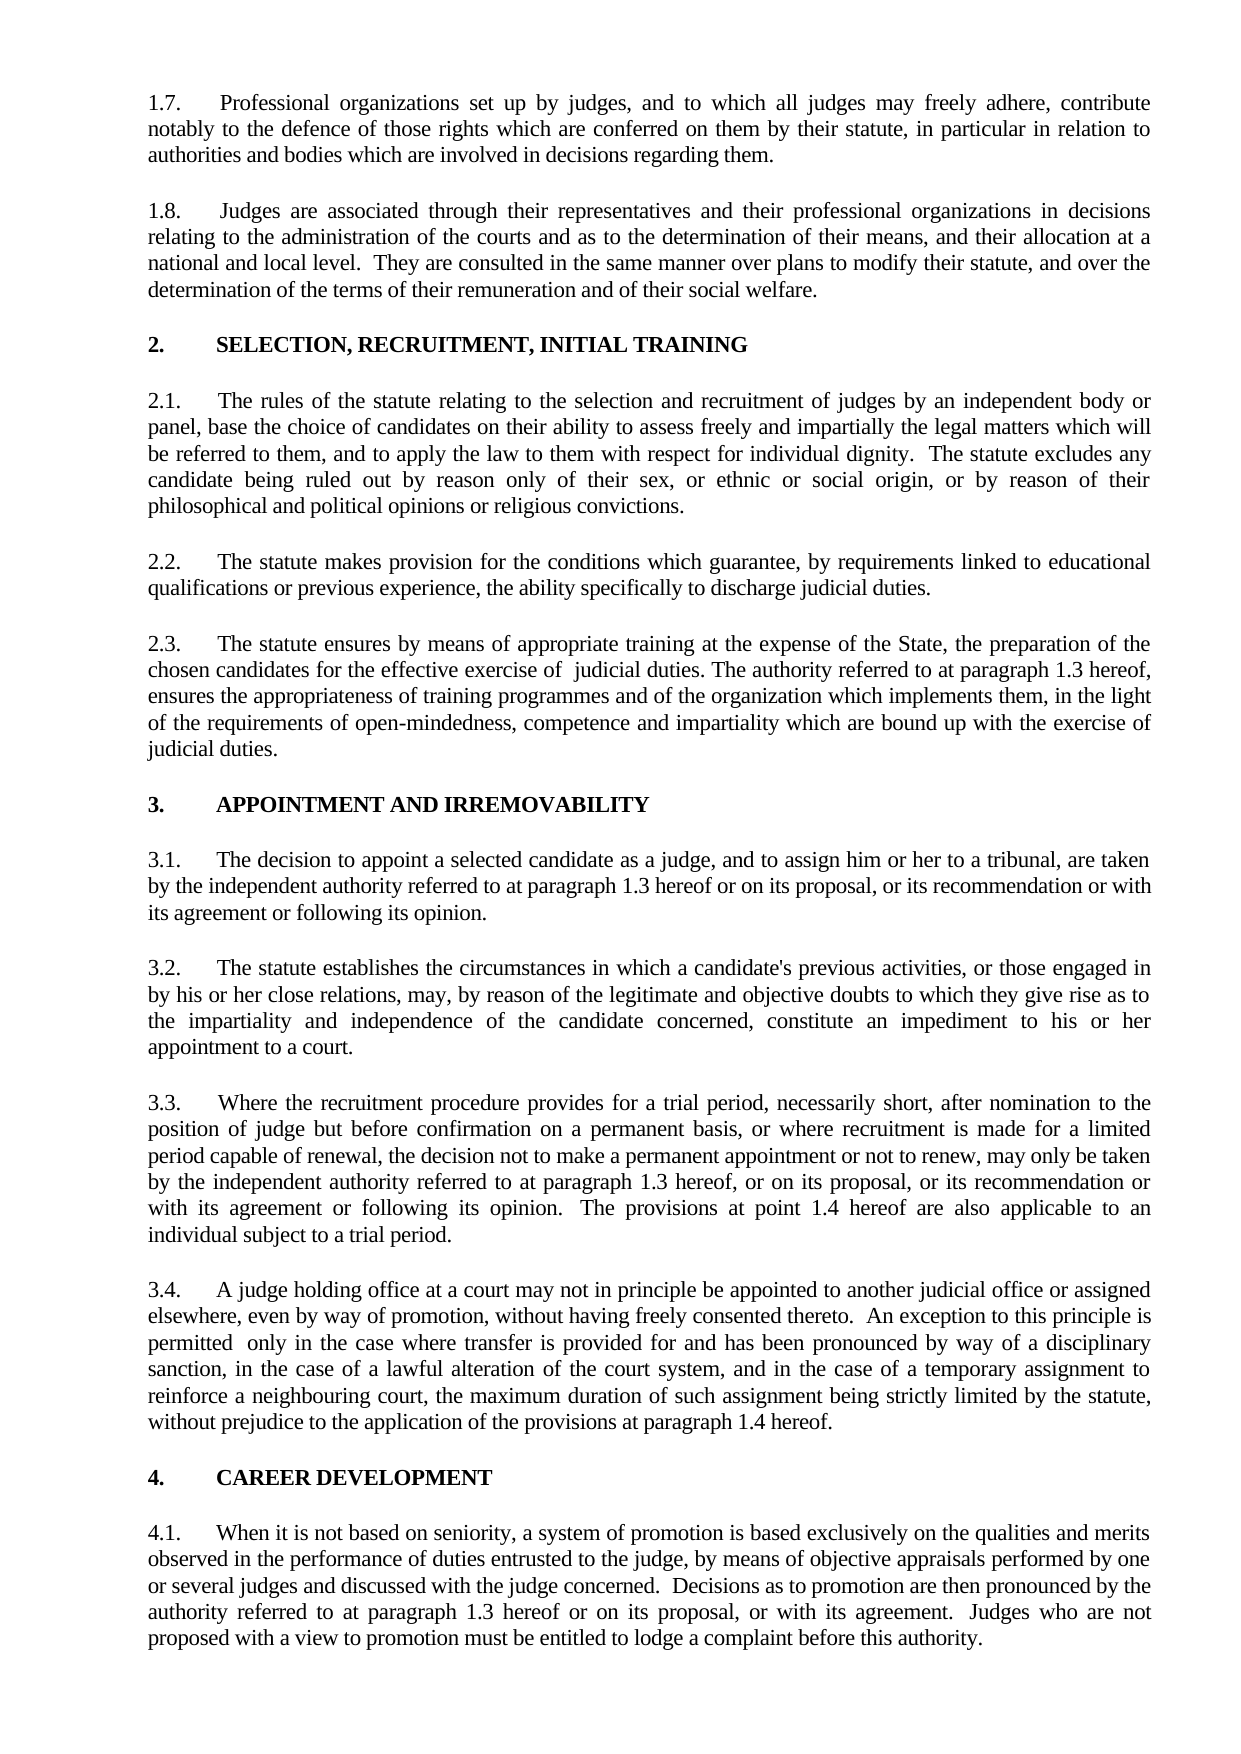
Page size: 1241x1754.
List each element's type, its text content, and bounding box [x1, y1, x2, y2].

text 4.1. When it is not based on seniority, a system of promotion is based exclusively on the qualities and merits observed in the performance of duties entrusted to the judge, by means of objective appraisals performed by one or several judges and discussed with the judge concerned. Decisions as to promotion are then pronounced by the authority referred to at paragraph 1.3 hereof or on its proposal, or with its agreement. Judges who are not proposed with a view to promotion must be entitled to lodge a complaint before this authority. [148, 1519, 1152, 1651]
text 3. APPOINTMENT AND IRREMOVABILITY [148, 791, 1152, 817]
text 2.2. The statute makes provision for the conditions which guarantee, by requirements linked to educational qualifications or previous experience, the ability specifically to discharge judicial duties. [148, 548, 1152, 601]
text 3.3. Where the recruitment procedure provides for a trial period, necessarily short, after nomination to the position of judge but before confirmation on a permanent basis, or where recruitment is made for a limited period capable of renewal, the decision not to make a permanent appointment or not to renew, may only be taken by the independent authority referred to at paragraph 1.3 hereof, or on its proposal, or its recommendation or with its agreement or following its opinion. The provisions at point 1.4 hereof are also applicable to an individual subject to a trial period. [148, 1089, 1152, 1247]
text 1.7. Professional organizations set up by judges, and to which all judges may freely adhere, contribute notably to the defence of those rights which are conferred on them by their statute, in particular in relation to authorities and bodies which are involved in decisions regarding them. [148, 88, 1152, 168]
text 2. SELECTION, RECRUITMENT, INITIAL TRAINING [148, 331, 1152, 358]
text 4. CAREER DEVELOPMENT [148, 1463, 1152, 1490]
text 1.8. Judges are associated through their representatives and their professional organizations in decisions relating to the administration of the courts and as to the determination of their means, and their allocation at a national and local level. They are consulted in the same manner over plans to modify their statute, and over the determination of the terms of their remuneration and of their social welfare. [148, 197, 1152, 302]
text 3.2. The statute establishes the circumstances in which a candidate's previous activities, or those engaged in by his or her close relations, may, by reason of the legitimate and objective doubts to which they give rise as to the impartiality and independence of the candidate concerned, constitute an impediment to his or her appointment to a court. [148, 954, 1152, 1060]
text 3.4. A judge holding office at a court may not in principle be appointed to another judicial office or assigned elsewhere, even by way of promotion, without having freely consented thereto. An exception to this principle is permitted only in the case where transfer is provided for and has been pronounced by way of a disciplinary sanction, in the case of a lawful alteration of the court system, and in the case of a temporary assignment to reinforce a neighbouring court, the maximum duration of such assignment being strictly limited by the statute, without prejudice to the application of the provisions at paragraph 1.4 hereof. [148, 1276, 1152, 1434]
text 2.3. The statute ensures by means of appropriate training at the expense of the State, the preparation of the chosen candidates for the effective exercise of judicial duties. The authority referred to at paragraph 1.3 hereof, ensures the appropriateness of training programmes and of the organization which implements them, in the light of the requirements of open-mindedness, competence and impartiality which are bound up with the exercise of judicial duties. [148, 630, 1152, 761]
text 2.1. The rules of the statute relating to the selection and recruitment of judges by an independent body or panel, base the choice of candidates on their ability to assess freely and impartially the legal matters which will be referred to them, and to apply the law to them with respect for individual dignity. The statute excludes any candidate being ruled out by reason only of their sex, or ethnic or social origin, or by reason of their philosophical and political opinions or religious convictions. [148, 387, 1152, 519]
text 3.1. The decision to appoint a selected candidate as a judge, and to assign him or her to a tribunal, are taken by the independent authority referred to at paragraph 1.3 hereof or on its proposal, or its recommendation or with its agreement or following its opinion. [148, 846, 1152, 925]
